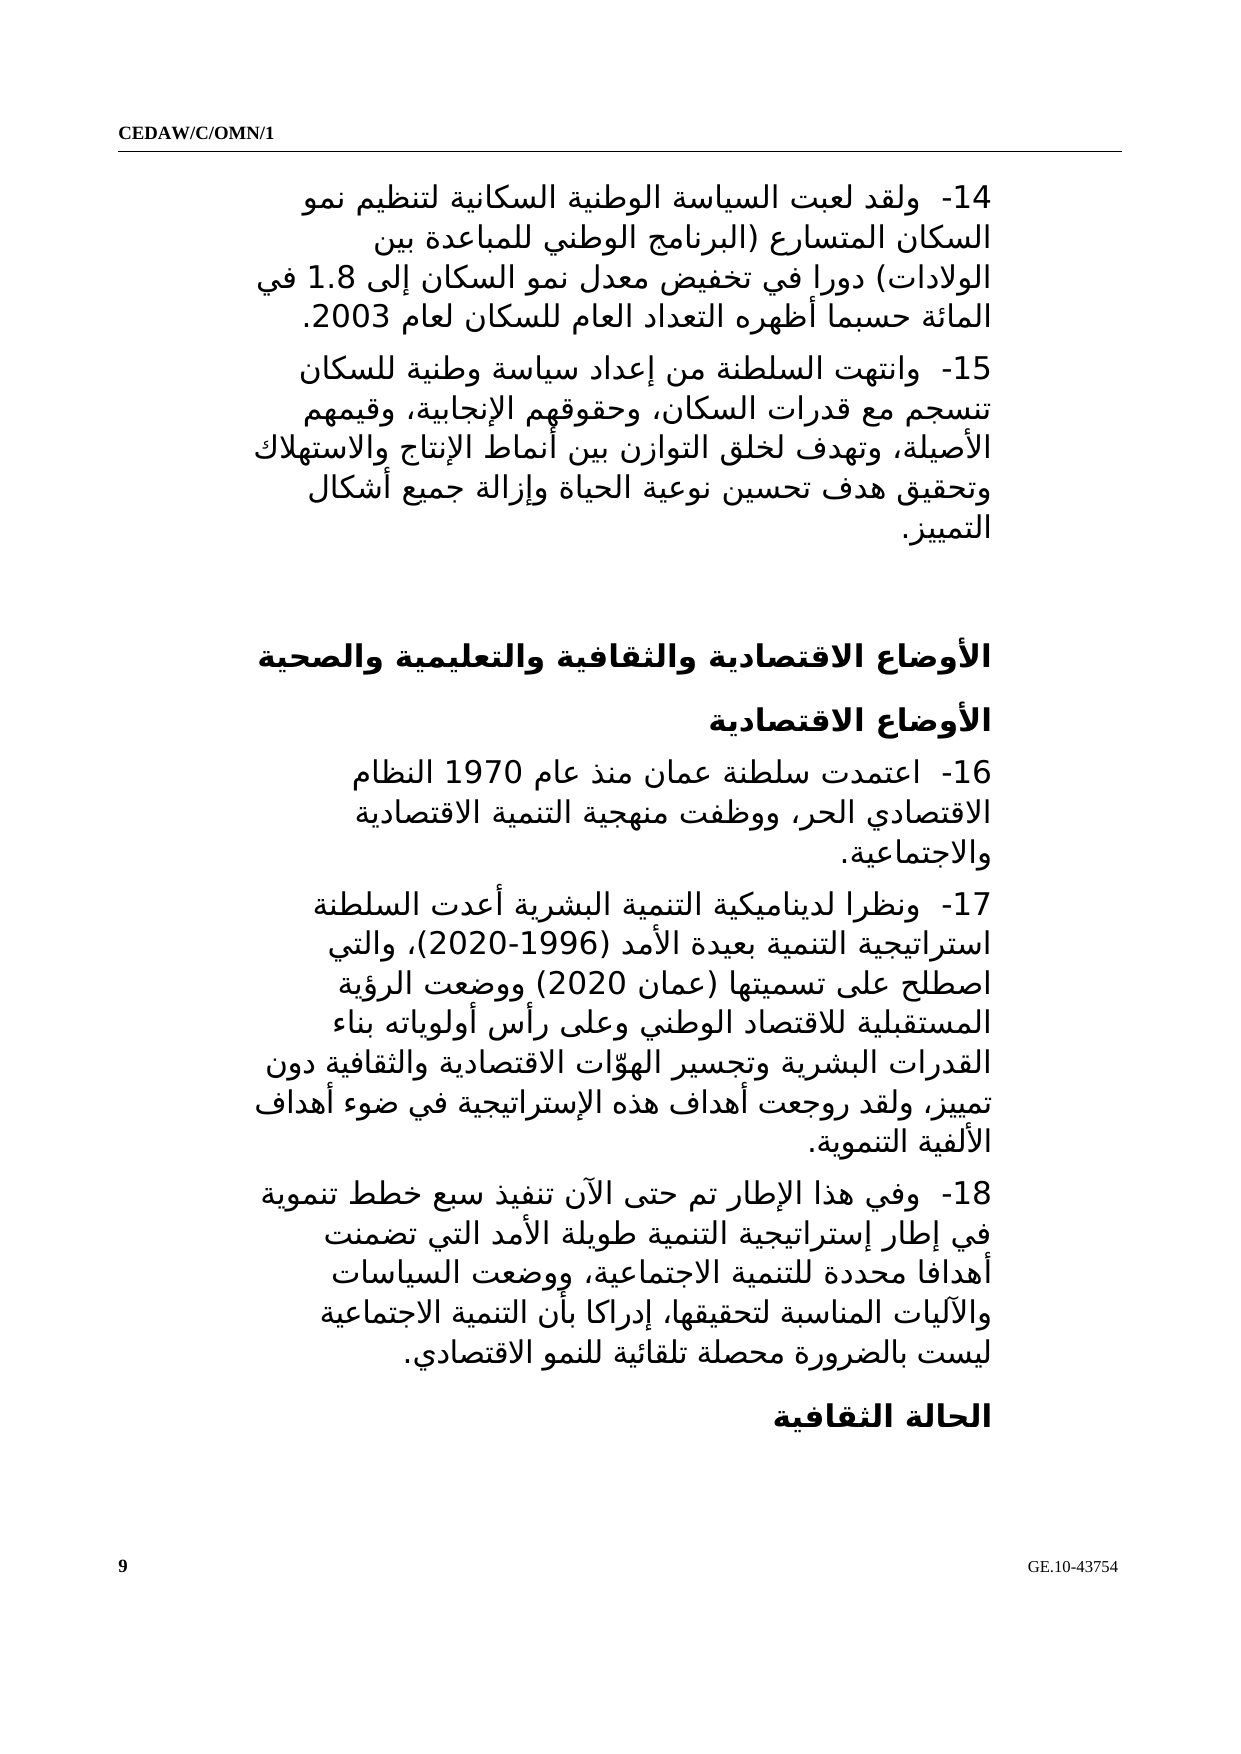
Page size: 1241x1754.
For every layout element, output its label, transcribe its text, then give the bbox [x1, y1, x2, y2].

text 18- وفي هذا الإطار تم حتى الآن تنفيذ سبع خطط تنموية في إطار إستراتيجية التنمية طويلة الأمد التي تضمنت أهدافا محددة للتنمية الاجتماعية، ووضعت السياسات والآليات المناسبة لتحقيقها، إدراكا بأن التنمية الاجتماعية ليست بالضرورة محصلة تلقائية للنمو الاقتصادي. [248, 1173, 992, 1371]
text الأوضاع الاقتصادية والثقافية والتعليمية والصحية [248, 636, 1122, 675]
text الأوضاع الاقتصادية [248, 700, 1122, 740]
text 16- اعتمدت سلطنة عمان منذ عام 1970 النظام الاقتصادي الحر، ووظفت منهجية التنمية الاقتصادية والاجتماعية. [248, 752, 992, 871]
text 14- ولقد لعبت السياسة الوطنية السكانية لتنظيم نمو السكان المتسارع (البرنامج الوطني للمباعدة بين الولادات) دورا في تخفيض معدل نمو السكان إلى 1.8 في المائة حسبما أظهره التعداد العام للسكان لعام 2003. [248, 177, 992, 336]
text الحالة الثقافية [248, 1396, 1122, 1436]
text 15- وانتهت السلطنة من إعداد سياسة وطنية للسكان تنسجم مع قدرات السكان، وحقوقهم الإنجابية، وقيمهم الأصيلة، وتهدف لخلق التوازن بين أنماط الإنتاج والاستهلاك وتحقيق هدف تحسين نوعية الحياة وإزالة جميع أشكال التمييز. [248, 348, 992, 546]
text 17- ونظرا لديناميكية التنمية البشرية أعدت السلطنة استراتيجية التنمية بعيدة الأمد (1996-2020)، والتي اصطلح على تسميتها (عمان 2020) ووضعت الرؤية المستقبلية للاقتصاد الوطني وعلى رأس أولوياته بناء القدرات البشرية وتجسير الهوّات الاقتصادية والثقافية دون تمييز، ولقد روجعت أهداف هذه الإستراتيجية في ضوء أهداف الألفية التنموية. [248, 883, 992, 1161]
